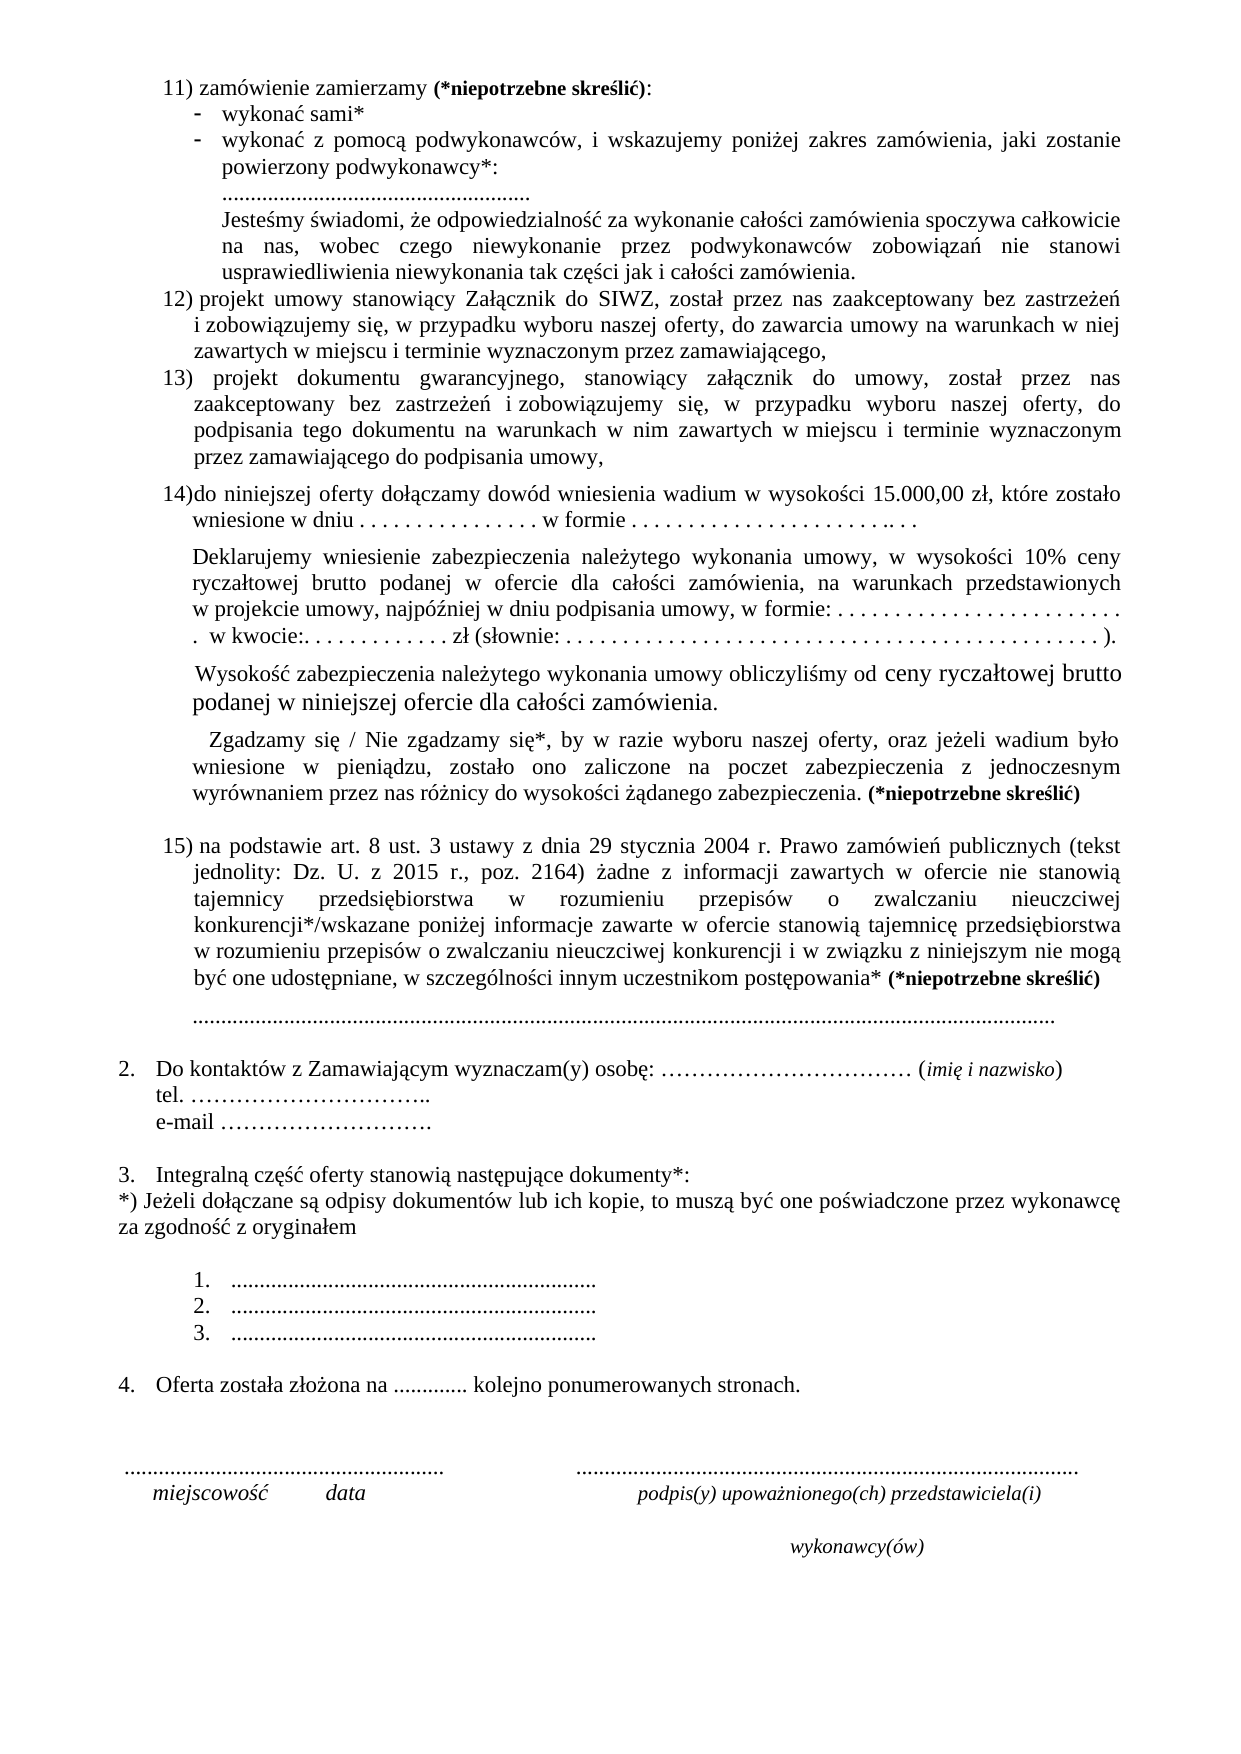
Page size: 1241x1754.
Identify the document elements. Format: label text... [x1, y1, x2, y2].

text miejscowość data podpis(y) upoważnionego(ch) przedstawiciela(i) [118, 1479, 1122, 1534]
list ................................................................ [193, 1266, 1122, 1292]
list Do kontaktów z Zamawiającym wyznaczam(y) osobę: …………………………… (imię i nazwisko) [118, 1055, 1122, 1082]
list wykonać z pomocą podwykonawców, i wskazujemy poniżej zakres zamówienia, jaki zostanie powierzony podwykonawcy*: [193, 127, 1122, 179]
text Deklarujemy wniesienie zabezpieczenia należytego wykonania umowy, w wysokości 10% ceny ryczałtowej brutto podanej w ofercie dla całości zamówienia, na warunkach przedstawionych w projekcie umowy, najpóźniej w dniu podpisania umowy, w formie: . . . . . . . . . . . . . . . . . . . . . . . . . . w kwocie:. . . . . . . . . . . . . zł (słownie: . . . . . . . . . . . . . . . . . . . . . . . . . . . . . . . . . . . . . . . . . . . . . . . ). [162, 543, 1122, 648]
list Oferta została złożona na ............. kolejno ponumerowanych stronach. [118, 1371, 1122, 1398]
text tel. ………………………….. [156, 1082, 1122, 1108]
list wykonać sami* [193, 100, 1122, 127]
text Jesteśmy świadomi, że odpowiedzialność za wykonanie całości zamówienia spoczywa całkowicie na nas, wobec czego niewykonanie przez podwykonawców zobowiązań nie stanowi usprawiedliwienia niewykonania tak części jak i całości zamówienia. [222, 206, 1122, 285]
list do niniejszej oferty dołączamy dowód wniesienia wadium w wysokości 15.000,00 zł, które zostało wniesione w dniu . . . . . . . . . . . . . . . . w formie . . . . . . . . . . . . . . . . . . . . . . .. . . [162, 479, 1122, 532]
list zamówienie zamierzamy (*niepotrzebne skreślić): [162, 74, 1122, 100]
list projekt dokumentu gwarancyjnego, stanowiący załącznik do umowy, został przez nas zaakceptowany bez zastrzeżeń i zobowiązujemy się, w przypadku wyboru naszej oferty, do podpisania tego dokumentu na warunkach w nim zawartych w miejscu i terminie wyznaczonym przez zamawiającego do podpisania umowy, [162, 364, 1122, 469]
list ................................................................ [193, 1292, 1122, 1319]
text Zgadzamy się / Nie zgadzamy się*, by w razie wyboru naszej oferty, oraz jeżeli wadium było wniesione w pieniądzu, zostało ono zaliczone na poczet zabezpieczenia z jednoczesnym wyrównaniem przez nas różnicy do wysokości żądanego zabezpieczenia. (*niepotrzebne skreślić) [162, 726, 1122, 806]
text e-mail ………………………. [156, 1108, 1122, 1134]
text ...................................................... [222, 179, 1122, 206]
text ....................................................................................................................................................... [192, 1002, 1122, 1029]
list Integralną część oferty stanowią następujące dokumenty*: [118, 1161, 1122, 1187]
list ................................................................ [193, 1319, 1122, 1345]
text ........................................................ ........................................................................................ [118, 1453, 1122, 1479]
text *) Jeżeli dołączane są odpisy dokumentów lub ich kopie, to muszą być one poświadczone przez wykonawcę za zgodność z oryginałem [118, 1187, 1122, 1240]
list projekt umowy stanowiący Załącznik do SIWZ, został przez nas zaakceptowany bez zastrzeżeń i zobowiązujemy się, w przypadku wyboru naszej oferty, do zawarcia umowy na warunkach w niej zawartych w miejscu i terminie wyznaczonym przez zamawiającego, [162, 285, 1122, 364]
text wykonawcy(ów) [118, 1534, 1122, 1587]
text Wysokość zabezpieczenia należytego wykonania umowy obliczyliśmy od ceny ryczałtowej brutto podanej w niniejszej ofercie dla całości zamówienia. [162, 658, 1122, 716]
list na podstawie art. 8 ust. 3 ustawy z dnia 29 stycznia 2004 r. Prawo zamówień publicznych (tekst jednolity: Dz. U. z 2015 r., poz. 2164) żadne z informacji zawartych w ofercie nie stanowią tajemnicy przedsiębiorstwa w rozumieniu przepisów o zwalczaniu nieuczciwej konkurencji*/wskazane poniżej informacje zawarte w ofercie stanowią tajemnicę przedsiębiorstwa w rozumieniu przepisów o zwalczaniu nieuczciwej konkurencji i w związku z niniejszym nie mogą być one udostępniane, w szczególności innym uczestnikom postępowania* (*niepotrzebne skreślić) [162, 832, 1122, 990]
